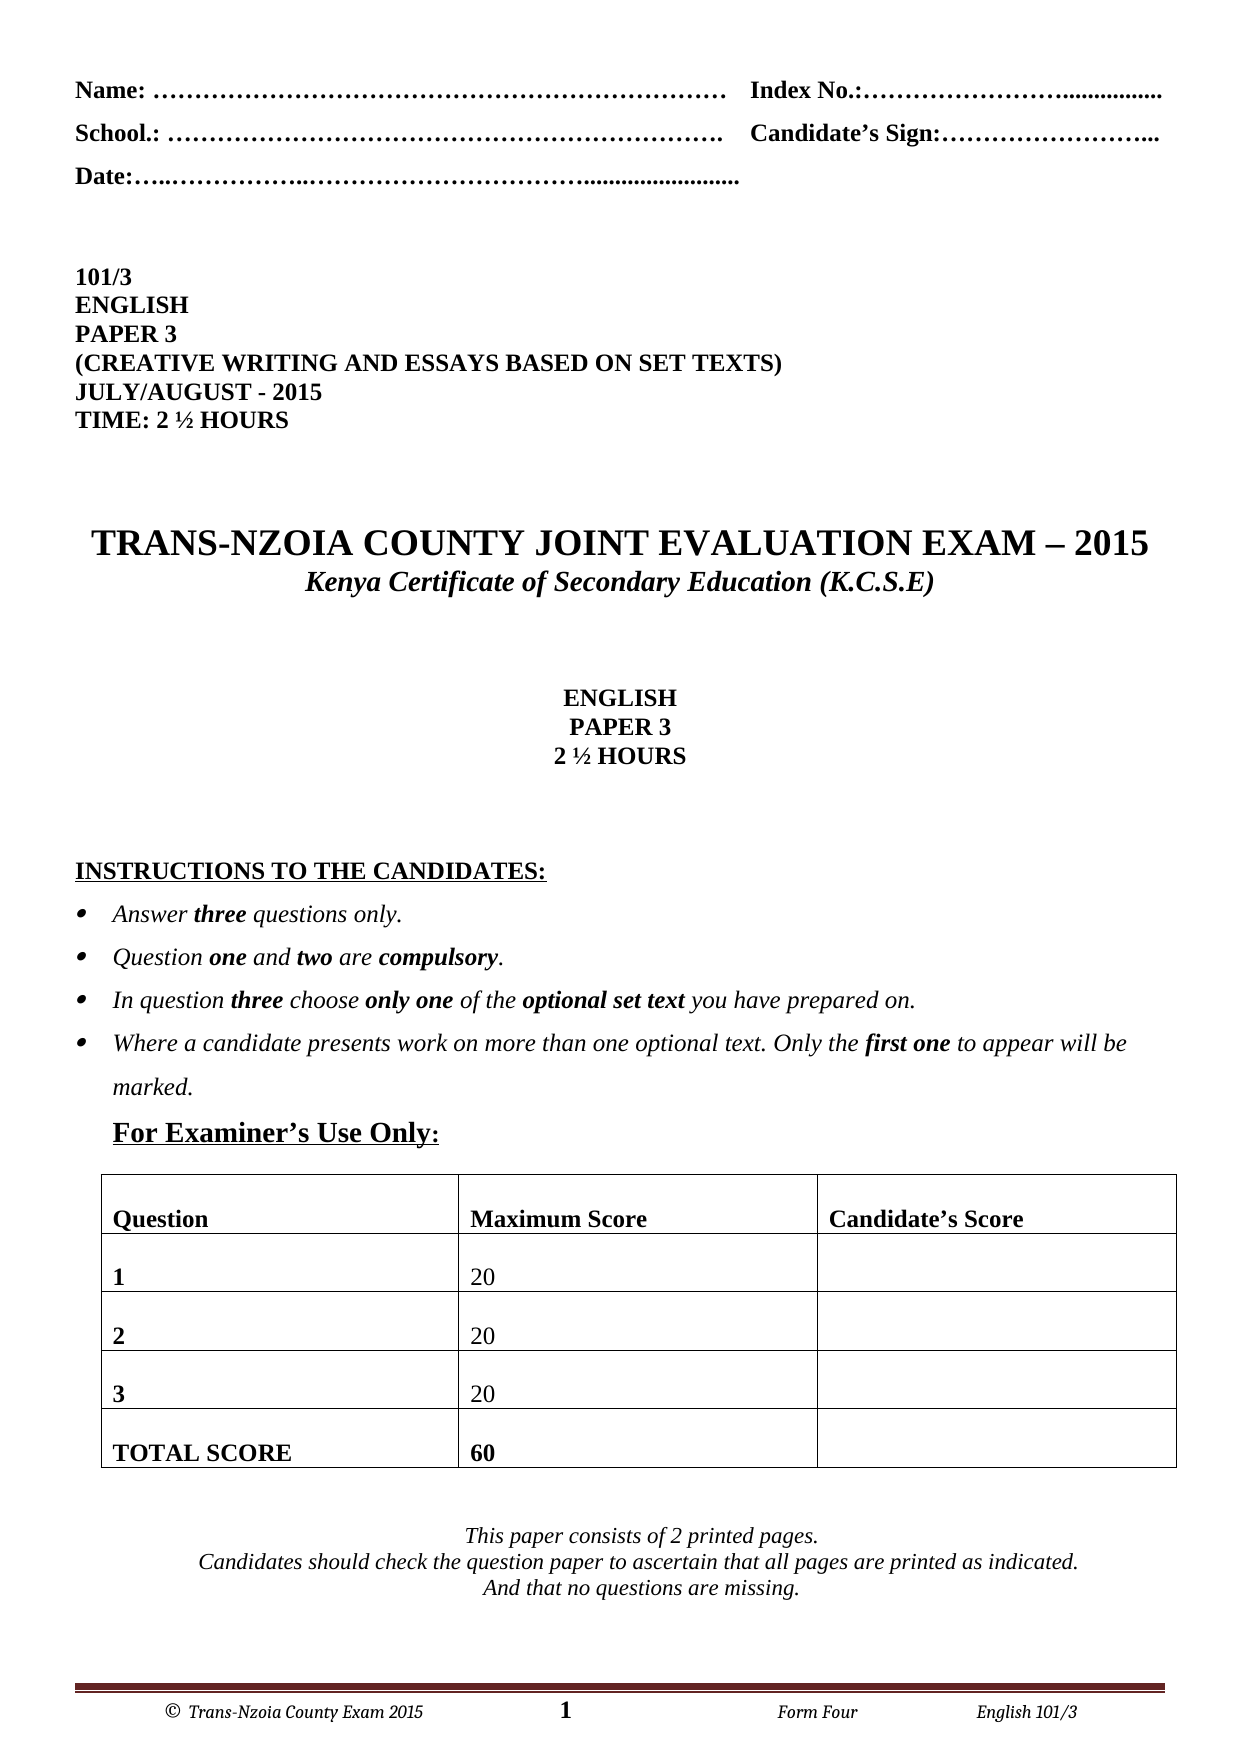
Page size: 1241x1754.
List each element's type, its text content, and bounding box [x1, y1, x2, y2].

text ENGLISH [75, 683, 1165, 712]
text JULY/AUGUST - 2015 [75, 377, 1165, 406]
list Question one and two are compulsory. [75, 942, 1165, 971]
text And that no questions are missing. [112, 1574, 1165, 1601]
table_cell 1 [102, 1234, 458, 1291]
text TIME: 2 ½ HOURS [75, 406, 1165, 434]
text (CREATIVE WRITING AND ESSAYS BASED ON SET TEXTS) [75, 348, 1165, 377]
text PAPER 3 [75, 712, 1165, 741]
table_cell [818, 1234, 1176, 1291]
table_cell 3 [102, 1351, 458, 1408]
table_cell 20 [459, 1234, 817, 1291]
text School.: …………………………………………………………. Candidate’s Sign:……………………... [75, 118, 1165, 147]
list Answer three questions only. [75, 899, 1165, 928]
table_cell 60 [459, 1409, 817, 1467]
table_cell 2 [102, 1292, 458, 1350]
text TRANS-NZOIA COUNTY JOINT EVALUATION EXAM – 2015 [75, 521, 1165, 564]
table_cell 20 [459, 1292, 817, 1350]
text INSTRUCTIONS TO THE CANDIDATES: [75, 856, 1165, 885]
text Candidates should check the question paper to ascertain that all pages are printed as indicated. [112, 1548, 1165, 1574]
table_cell [818, 1409, 1176, 1467]
text Name: …………………………………………………………… Index No.:……………………................ [75, 75, 1165, 104]
list Where a candidate presents work on more than one optional text. Only the first one to appear will be marked. [75, 1028, 1165, 1100]
text 2 ½ HOURS [75, 741, 1165, 770]
text ENGLISH [75, 291, 1165, 319]
text 101/3 [75, 262, 1165, 291]
text Kenya Certificate of Secondary Education (K.C.S.E) [75, 564, 1165, 597]
table_header Maximum Score [459, 1175, 817, 1233]
table_cell [818, 1351, 1176, 1408]
table_cell TOTAL SCORE [102, 1409, 458, 1467]
table_cell 20 [459, 1351, 817, 1408]
table_header Candidate’s Score [818, 1175, 1176, 1233]
text For Examiner’s Use Only: [112, 1115, 1165, 1148]
text This paper consists of 2 printed pages. [112, 1522, 1165, 1548]
text PAPER 3 [75, 319, 1165, 348]
text Date:…..……………..……………………………......................... [75, 161, 1165, 190]
table_cell [818, 1292, 1176, 1350]
table_header Question [102, 1175, 458, 1233]
list In question three choose only one of the optional set text you have prepared on. [75, 985, 1165, 1014]
